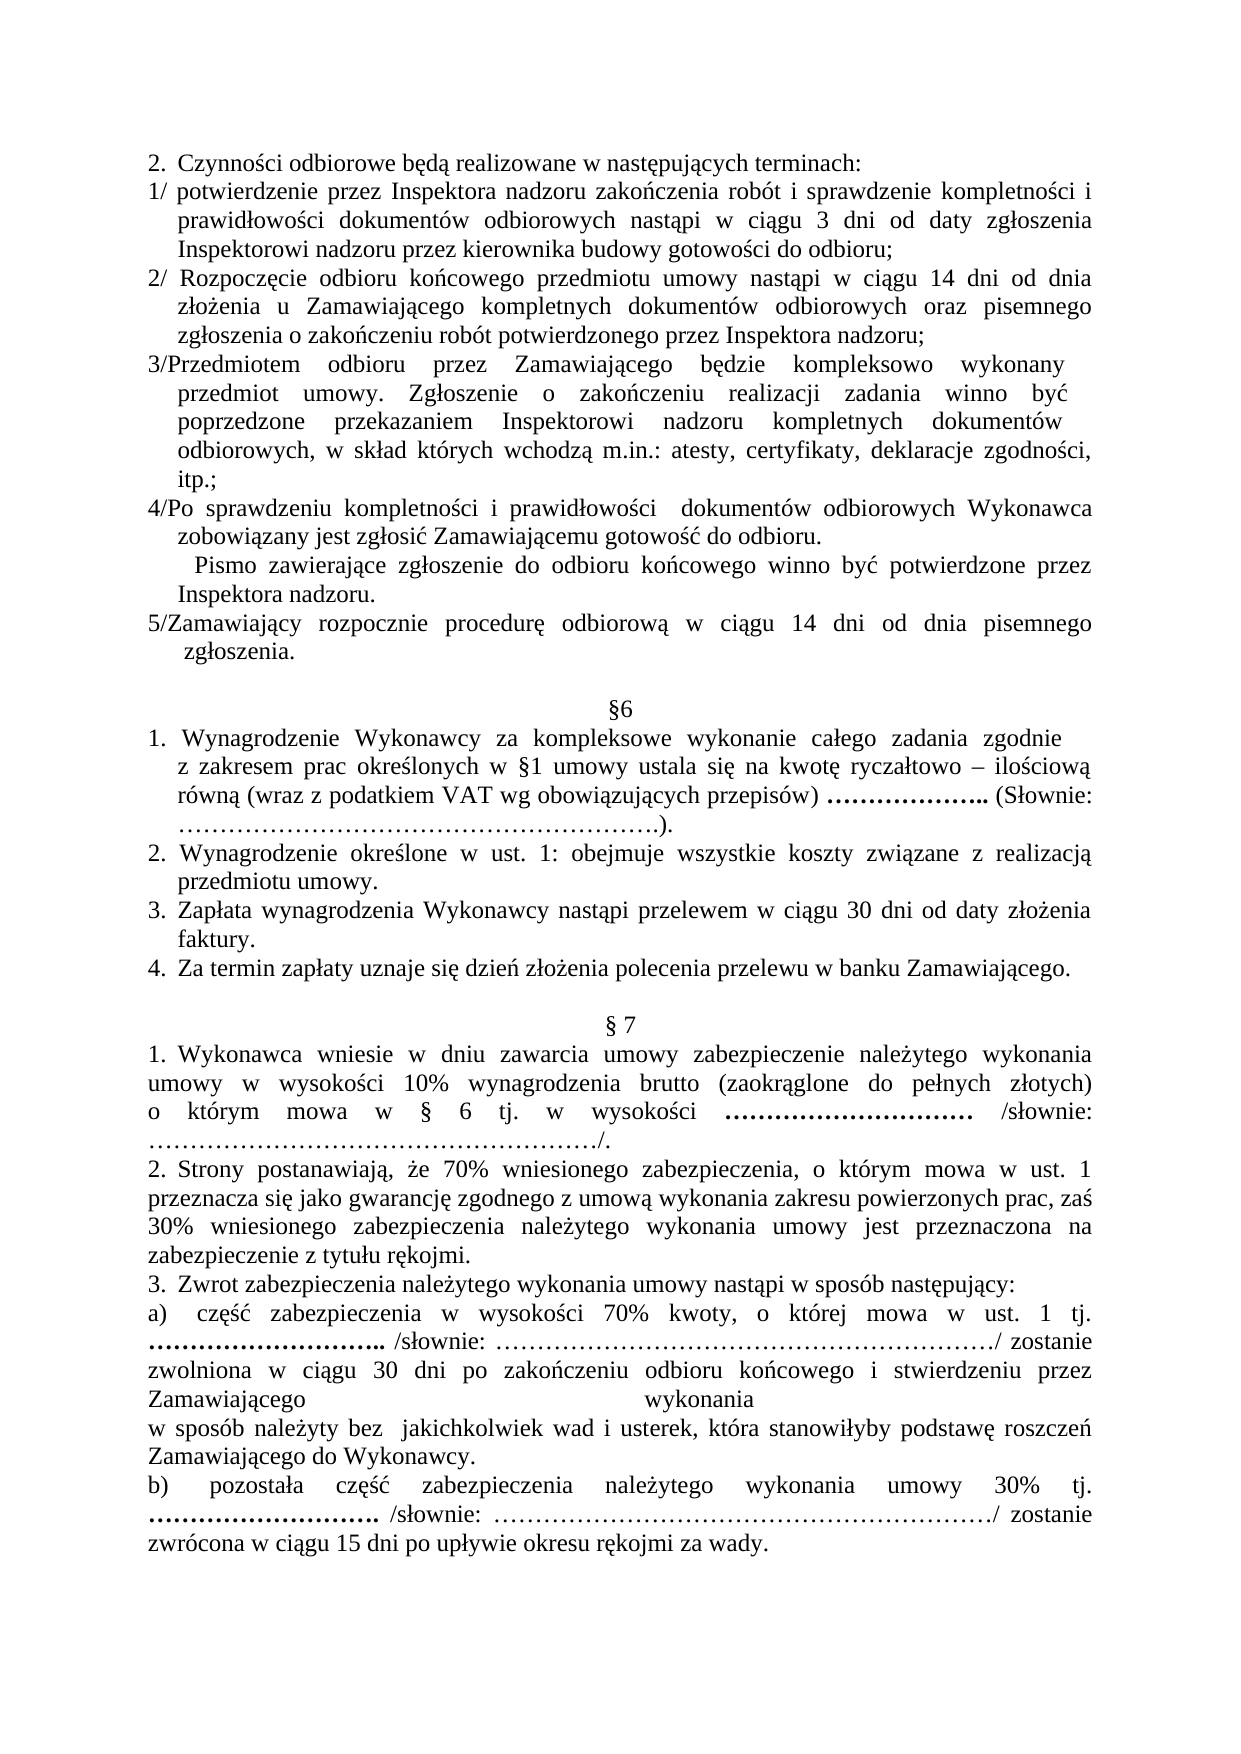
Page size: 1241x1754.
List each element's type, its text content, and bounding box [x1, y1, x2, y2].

text Pismo zawierające zgłoszenie do odbioru końcowego winno być potwierdzone przez Inspektora nadzoru. [148, 550, 1093, 608]
list Za termin zapłaty uznaje się dzień złożenia polecenia przelewu w banku Zamawiającego. [148, 953, 1093, 981]
list Strony postanawiają, że 70% wniesionego zabezpieczenia, o którym mowa w ust. 1 przeznacza się jako gwarancję zgodnego z umową wykonania zakresu powierzonych prac, zaś 30% wniesionego zabezpieczenia należytego wykonania umowy jest przeznaczona na zabezpieczenie z tytułu rękojmi. [148, 1154, 1093, 1269]
text 5/Zamawiający rozpocznie procedurę odbiorową w ciągu 14 dni od dnia pisemnego zgłoszenia. [148, 608, 1093, 665]
list Zwrot zabezpieczenia należytego wykonania umowy nastąpi w sposób następujący: [148, 1269, 1093, 1298]
text 4/Po sprawdzeniu kompletności i prawidłowości dokumentów odbiorowych Wykonawca zobowiązany jest zgłosić Zamawiającemu gotowość do odbioru. [148, 493, 1093, 550]
text 2. Wynagrodzenie określone w ust. 1: obejmuje wszystkie koszty związane z realizacją przedmiotu umowy. [148, 838, 1093, 895]
text 2/ Rozpoczęcie odbioru końcowego przedmiotu umowy nastąpi w ciągu 14 dni od dnia złożenia u Zamawiającego kompletnych dokumentów odbiorowych oraz pisemnego zgłoszenia o zakończeniu robót potwierdzonego przez Inspektora nadzoru; [148, 263, 1093, 349]
list Czynności odbiorowe będą realizowane w następujących terminach: [148, 148, 1093, 176]
text 1/ potwierdzenie przez Inspektora nadzoru zakończenia robót i sprawdzenie kompletności i prawidłowości dokumentów odbiorowych nastąpi w ciągu 3 dni od daty zgłoszenia Inspektorowi nadzoru przez kierownika budowy gotowości do odbioru; [148, 176, 1093, 263]
text §6 [148, 694, 1093, 723]
list Wykonawca wniesie w dniu zawarcia umowy zabezpieczenie należytego wykonania umowy w wysokości 10% wynagrodzenia brutto (zaokrąglone do pełnych złotych) o którym mowa w § 6 tj. w wysokości ………………………… /słownie: ………………………………………………/. [148, 1039, 1093, 1154]
text § 7 [148, 1010, 1093, 1039]
text 1. Wynagrodzenie Wykonawcy za kompleksowe wykonanie całego zadania zgodnie z zakresem prac określonych w §1 umowy ustala się na kwotę ryczałtowo – ilościową równą (wraz z podatkiem VAT wg obowiązujących przepisów) ……………….. (Słownie: ………………………………………………….). [148, 723, 1093, 838]
list pozostała część zabezpieczenia należytego wykonania umowy 30% tj. ………………………. /słownie: ……………………………………………………/ zostanie zwrócona w ciągu 15 dni po upływie okresu rękojmi za wady. [148, 1470, 1093, 1556]
list Zapłata wynagrodzenia Wykonawcy nastąpi przelewem w ciągu 30 dni od daty złożenia faktury. [148, 895, 1093, 953]
text 3/Przedmiotem odbioru przez Zamawiającego będzie kompleksowo wykonany przedmiot umowy. Zgłoszenie o zakończeniu realizacji zadania winno być poprzedzone przekazaniem Inspektorowi nadzoru kompletnych dokumentów odbiorowych, w skład których wchodzą m.in.: atesty, certyfikaty, deklaracje zgodności, itp.; [148, 349, 1093, 493]
list część zabezpieczenia w wysokości 70% kwoty, o której mowa w ust. 1 tj. ……………………….. /słownie: ……………………………………………………/ zostanie zwolniona w ciągu 30 dni po zakończeniu odbioru końcowego i stwierdzeniu przez Zamawiającego wykonania w sposób należyty bez jakichkolwiek wad i usterek, która stanowiłyby podstawę roszczeń Zamawiającego do Wykonawcy. [148, 1298, 1093, 1470]
